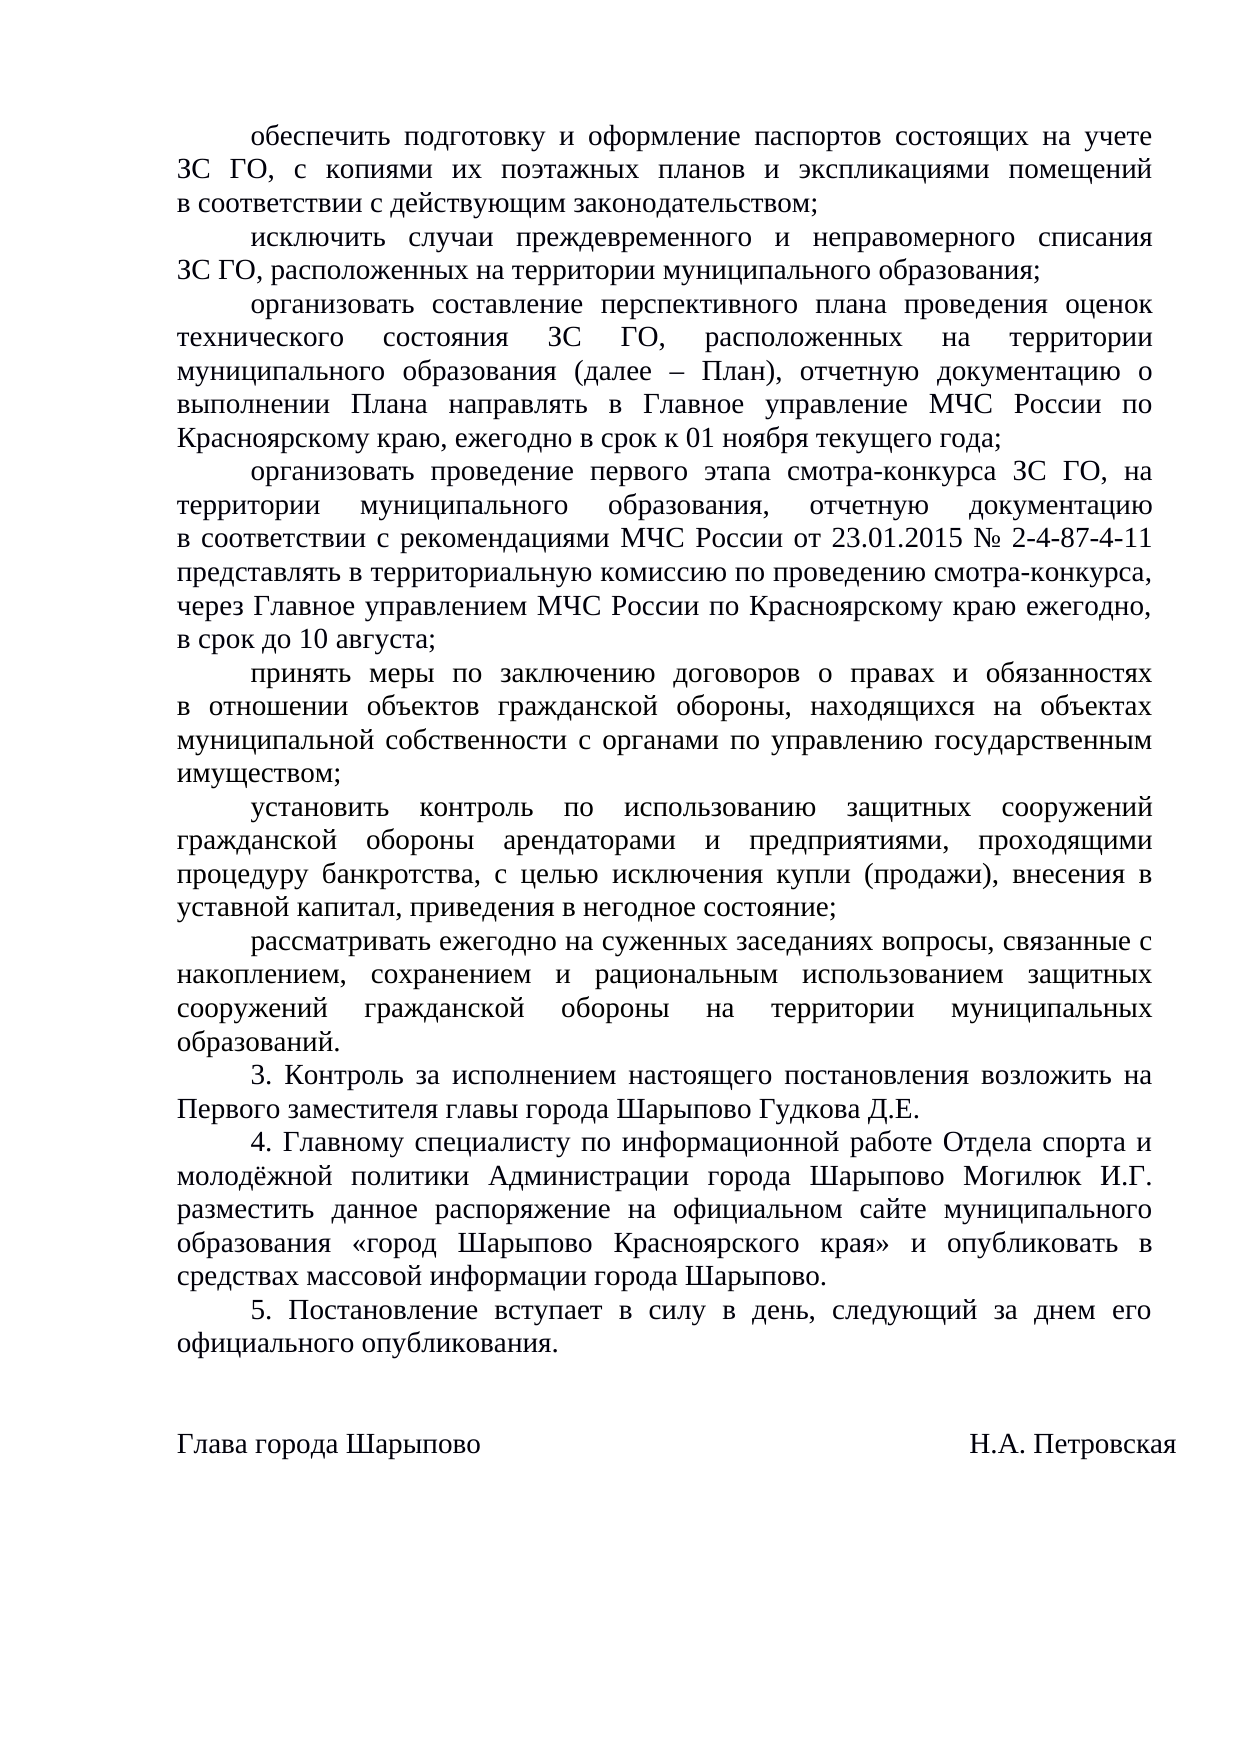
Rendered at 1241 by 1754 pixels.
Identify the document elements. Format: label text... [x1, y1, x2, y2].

text организовать проведение первого этапа смотра-конкурса ЗС ГО, на территории муниципального образования, отчетную документацию в соответствии с рекомендациями МЧС России от 23.01.2015 № 2-4-87-4-11 представлять в территориальную комиссию по проведению смотра-конкурса, через Главное управлением МЧС России по Красноярскому краю ежегодно, в срок до 10 августа; [177, 453, 1153, 655]
text обеспечить подготовку и оформление паспортов состоящих на учете ЗС ГО, с копиями их поэтажных планов и экспликациями помещений в соответствии с действующим законодательством; [177, 118, 1153, 219]
text Глава города Шарыпово Н.А. Петровская [177, 1426, 1183, 1460]
text рассматривать ежегодно на суженных заседаниях вопросы, связанные с накоплением, сохранением и рациональным использованием защитных сооружений гражданской обороны на территории муниципальных образований. [177, 923, 1153, 1057]
text установить контроль по использованию защитных сооружений гражданской обороны арендаторами и предприятиями, проходящими процедуру банкротства, с целью исключения купли (продажи), внесения в уставной капитал, приведения в негодное состояние; [177, 789, 1153, 923]
text 4. Главному специалисту по информационной работе Отдела спорта и молодёжной политики Администрации города Шарыпово Могилюк И.Г. разместить данное распоряжение на официальном сайте муниципального образования «город Шарыпово Красноярского края» и опубликовать в средствах массовой информации города Шарыпово. [177, 1124, 1153, 1292]
text организовать составление перспективного плана проведения оценок технического состояния ЗС ГО, расположенных на территории муниципального образования (далее – План), отчетную документацию о выполнении Плана направлять в Главное управление МЧС России по Красноярскому краю, ежегодно в срок к 01 ноября текущего года; [177, 286, 1153, 453]
text принять меры по заключению договоров о правах и обязанностях в отношении объектов гражданской обороны, находящихся на объектах муниципальной собственности с органами по управлению государственным имуществом; [177, 655, 1153, 789]
text 3. Контроль за исполнением настоящего постановления возложить на Первого заместителя главы города Шарыпово Гудкова Д.Е. [177, 1057, 1153, 1124]
text 5. Постановление вступает в силу в день, следующий за днем его официального опубликования. [177, 1292, 1153, 1359]
text исключить случаи преждевременного и неправомерного списания ЗС ГО, расположенных на территории муниципального образования; [177, 219, 1153, 286]
